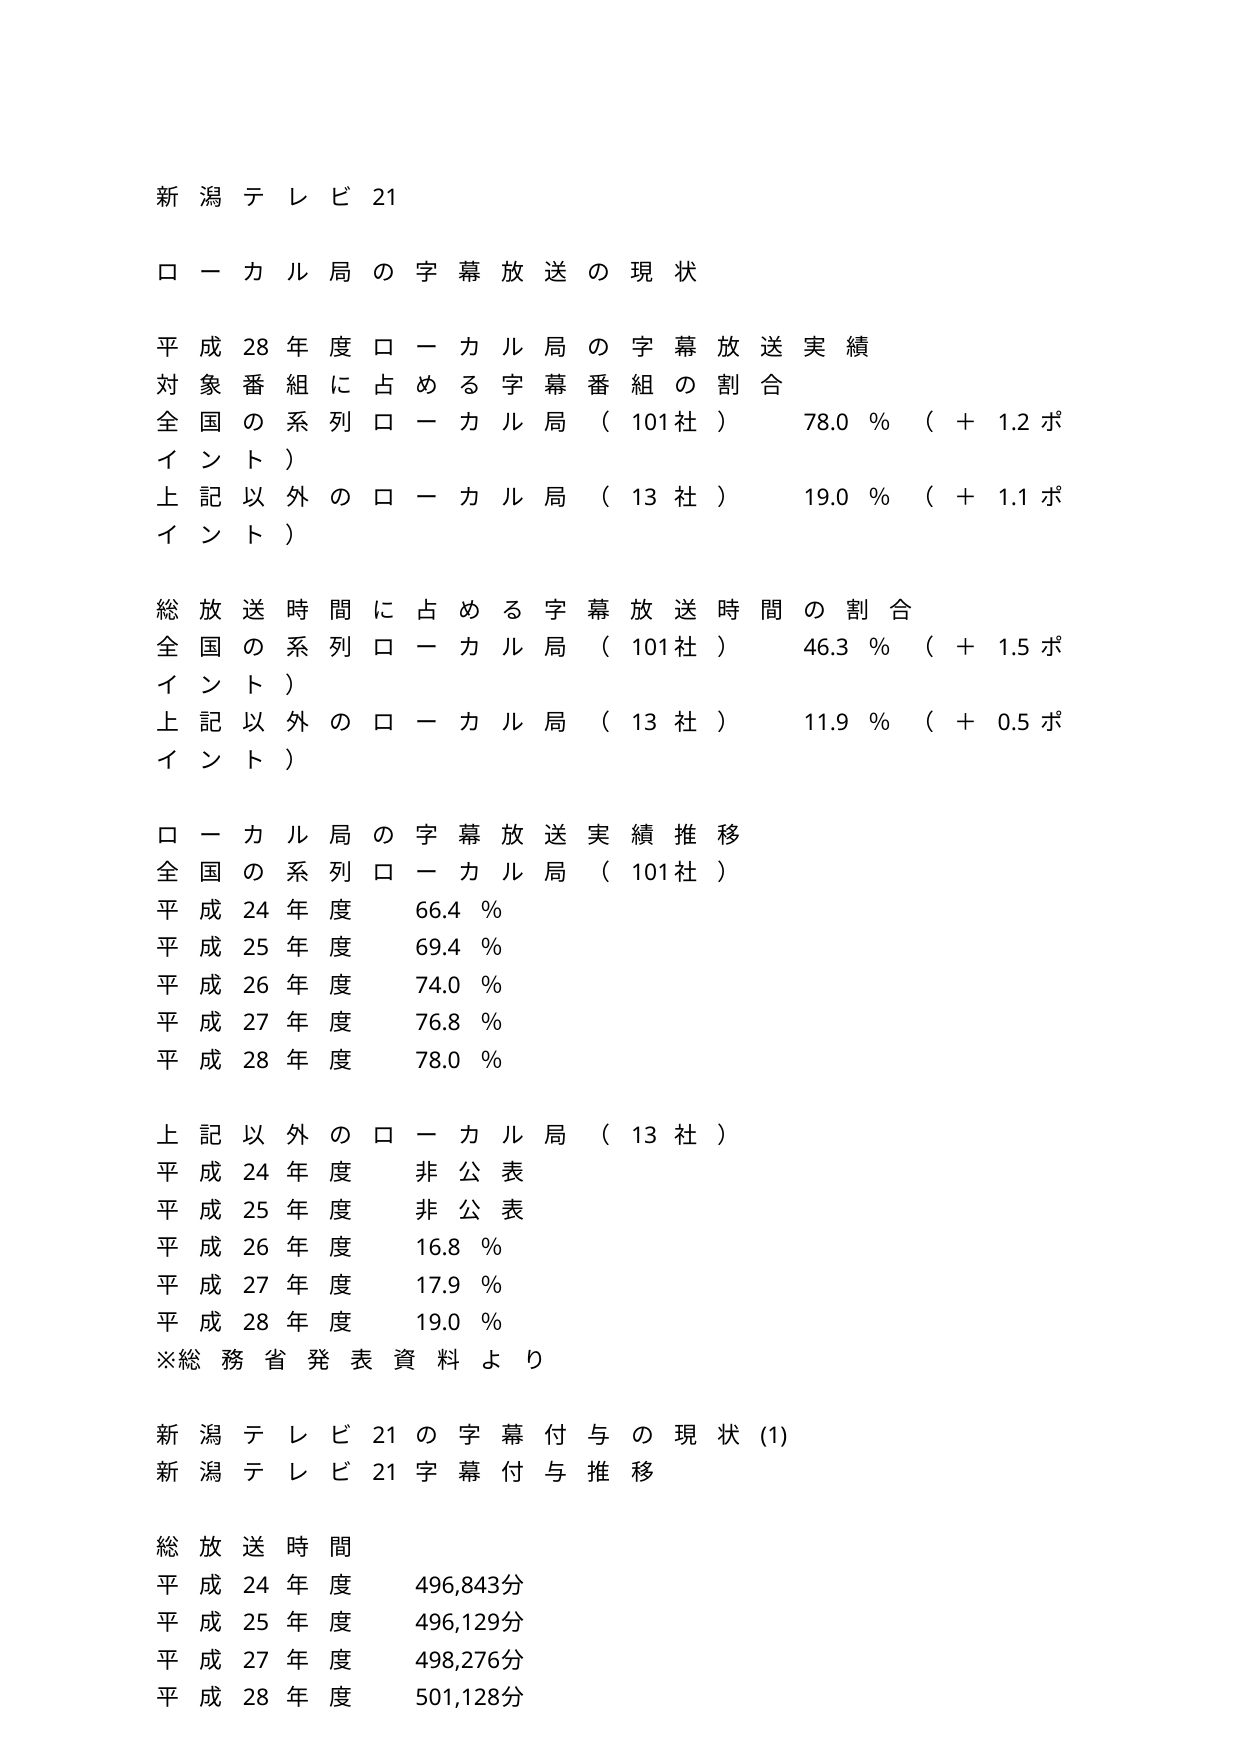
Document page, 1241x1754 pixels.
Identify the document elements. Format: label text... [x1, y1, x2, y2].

text 平成24年度 66.4％ [156, 890, 1084, 927]
text 上記以外のローカル局（13社） 19.0％（＋1.1ポイント） [156, 477, 1084, 552]
text 平成24年度 非公表 [156, 1152, 1084, 1190]
text 新潟テレビ21の字幕付与の現状(1) [156, 1415, 1084, 1452]
text 平成28年度 501,128分 [156, 1677, 1084, 1715]
text ※総務省発表資料より [156, 1340, 1084, 1377]
text 全国の系列ローカル局（101社） [156, 852, 1084, 890]
text ローカル局の字幕放送の現状 [156, 252, 1084, 290]
text 平成25年度 非公表 [156, 1190, 1084, 1227]
text 全国の系列ローカル局（101社） 78.0％（＋1.2ポイント） [156, 402, 1084, 477]
text 平成26年度 74.0％ [156, 965, 1084, 1002]
text 平成28年度 19.0％ [156, 1302, 1084, 1340]
text ローカル局の字幕放送実績推移 [156, 815, 1084, 852]
text 新潟テレビ21字幕付与推移 [156, 1452, 1084, 1490]
text 上記以外のローカル局（13社） [156, 1115, 1084, 1152]
text 対象番組に占める字幕番組の割合 [156, 365, 1084, 402]
text 平成27年度 17.9％ [156, 1265, 1084, 1302]
text 総放送時間 [156, 1527, 1084, 1565]
text 平成24年度 496,843分 [156, 1565, 1084, 1602]
text 平成27年度 76.8％ [156, 1002, 1084, 1040]
text 全国の系列ローカル局（101社） 46.3％（＋1.5ポイント） [156, 627, 1084, 702]
text 新潟テレビ21 [156, 177, 1084, 215]
text 平成26年度 16.8％ [156, 1227, 1084, 1265]
text 平成28年度ローカル局の字幕放送実績 [156, 327, 1084, 365]
text 平成28年度 78.0％ [156, 1040, 1084, 1077]
text 平成25年度 69.4％ [156, 927, 1084, 965]
text 総放送時間に占める字幕放送時間の割合 [156, 590, 1084, 627]
text 上記以外のローカル局（13社） 11.9％（＋0.5ポイント） [156, 702, 1084, 777]
text 平成27年度 498,276分 [156, 1640, 1084, 1677]
text 平成25年度 496,129分 [156, 1602, 1084, 1640]
